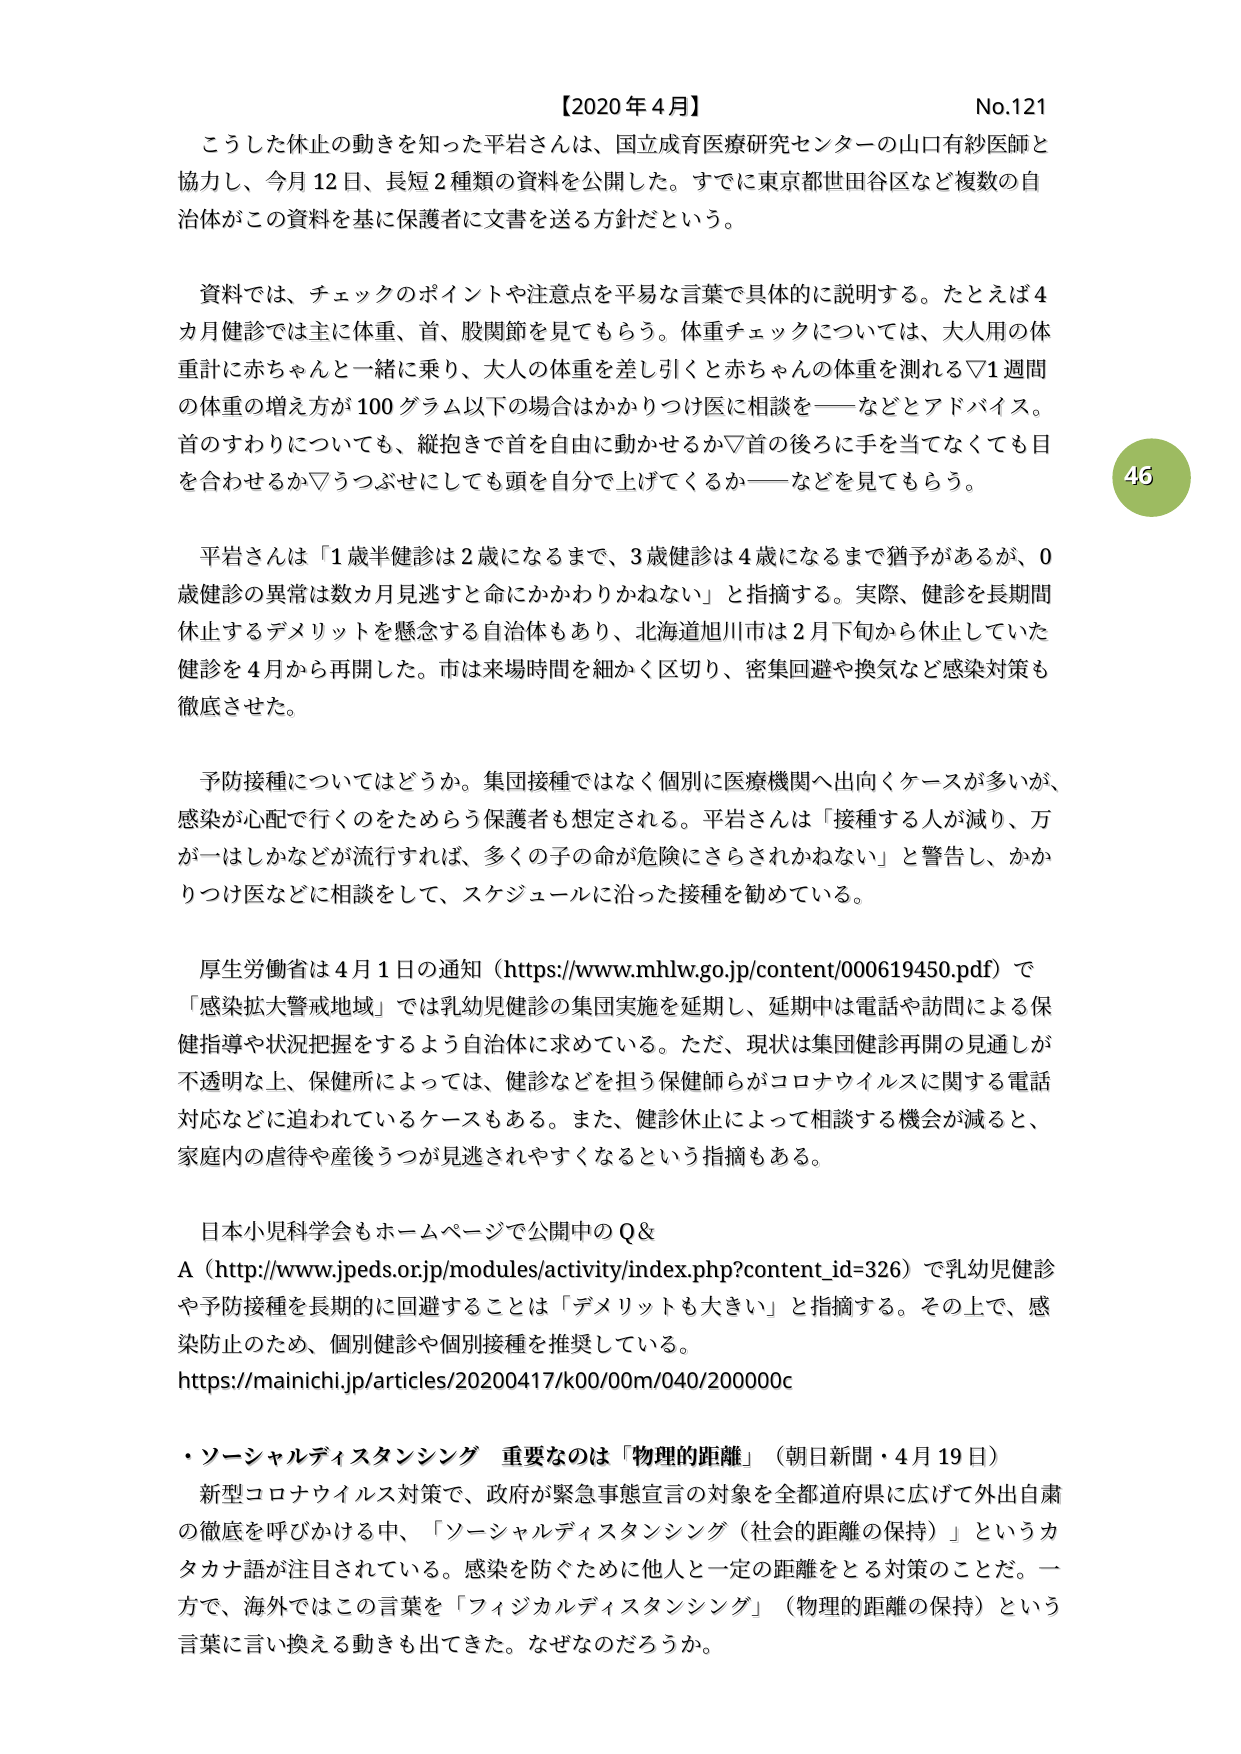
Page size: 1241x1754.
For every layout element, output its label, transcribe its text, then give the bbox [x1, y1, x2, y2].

text ・ソーシャルディスタンシング 重要なのは「物理的距離」（朝日新聞・4月19日） [177, 1437, 1063, 1474]
text 予防接種についてはどうか。集団接種ではなく個別に医療機関へ出向くケースが多いが、感染が心配で行くのをためらう保護者も想定される。平岩さんは「接種する人が減り、万が一はしかなどが流行すれば、多くの子の命が危険にさらされかねない」と警告し、かかりつけ医などに相談をして、スケジュールに沿った接種を勧めている。 [177, 762, 1063, 912]
text 厚生労働省は4月1日の通知（https://www.mhlw.go.jp/content/000619450.pdf）で「感染拡大警戒地域」では乳幼児健診の集団実施を延期し、延期中は電話や訪問による保健指導や状況把握をするよう自治体に求めている。ただ、現状は集団健診再開の見通しが不透明な上、保健所によっては、健診などを担う保健師らがコロナウイルスに関する電話対応などに追われているケースもある。また、健診休止によって相談する機会が減ると、家庭内の虐待や産後うつが見逃されやすくなるという指摘もある。 [177, 949, 1063, 1174]
text こうした休止の動きを知った平岩さんは、国立成育医療研究センターの山口有紗医師と協力し、今月12日、長短2種類の資料を公開した。すでに東京都世田谷区など複数の自治体がこの資料を基に保護者に文書を送る方針だという。 [177, 124, 1063, 237]
text https://mainichi.jp/articles/20200417/k00/00m/040/200000c [177, 1362, 1063, 1399]
text 日本小児科学会もホームページで公開中のQ＆A（http://www.jpeds.or.jp/modules/activity/index.php?content_id=326）で乳幼児健診や予防接種を長期的に回避することは「デメリットも大きい」と指摘する。その上で、感染防止のため、個別健診や個別接種を推奨している。 [177, 1212, 1063, 1362]
text 資料では、チェックのポイントや注意点を平易な言葉で具体的に説明する。たとえば4カ月健診では主に体重、首、股関節を見てもらう。体重チェックについては、大人用の体重計に赤ちゃんと一緒に乗り、大人の体重を差し引くと赤ちゃんの体重を測れる▽1週間の体重の増え方が100グラム以下の場合はかかりつけ医に相談を――などとアドバイス。首のすわりについても、縦抱きで首を自由に動かせるか▽首の後ろに手を当てなくても目を合わせるか▽うつぶせにしても頭を自分で上げてくるか――などを見てもらう。 [177, 274, 1063, 499]
text 平岩さんは「1歳半健診は2歳になるまで、3歳健診は4歳になるまで猶予があるが、0歳健診の異常は数カ月見逃すと命にかかわりかねない」と指摘する。実際、健診を長期間休止するデメリットを懸念する自治体もあり、北海道旭川市は2月下旬から休止していた健診を4月から再開した。市は来場時間を細かく区切り、密集回避や換気など感染対策も徹底させた。 [177, 537, 1063, 724]
text 新型コロナウイルス対策で、政府が緊急事態宣言の対象を全都道府県に広げて外出自粛の徹底を呼びかける中、「ソーシャルディスタンシング（社会的距離の保持）」というカタカナ語が注目されている。感染を防ぐために他人と一定の距離をとる対策のことだ。一方で、海外ではこの言葉を「フィジカルディスタンシング」（物理的距離の保持）という言葉に言い換える動きも出てきた。なぜなのだろうか。 [177, 1474, 1063, 1662]
